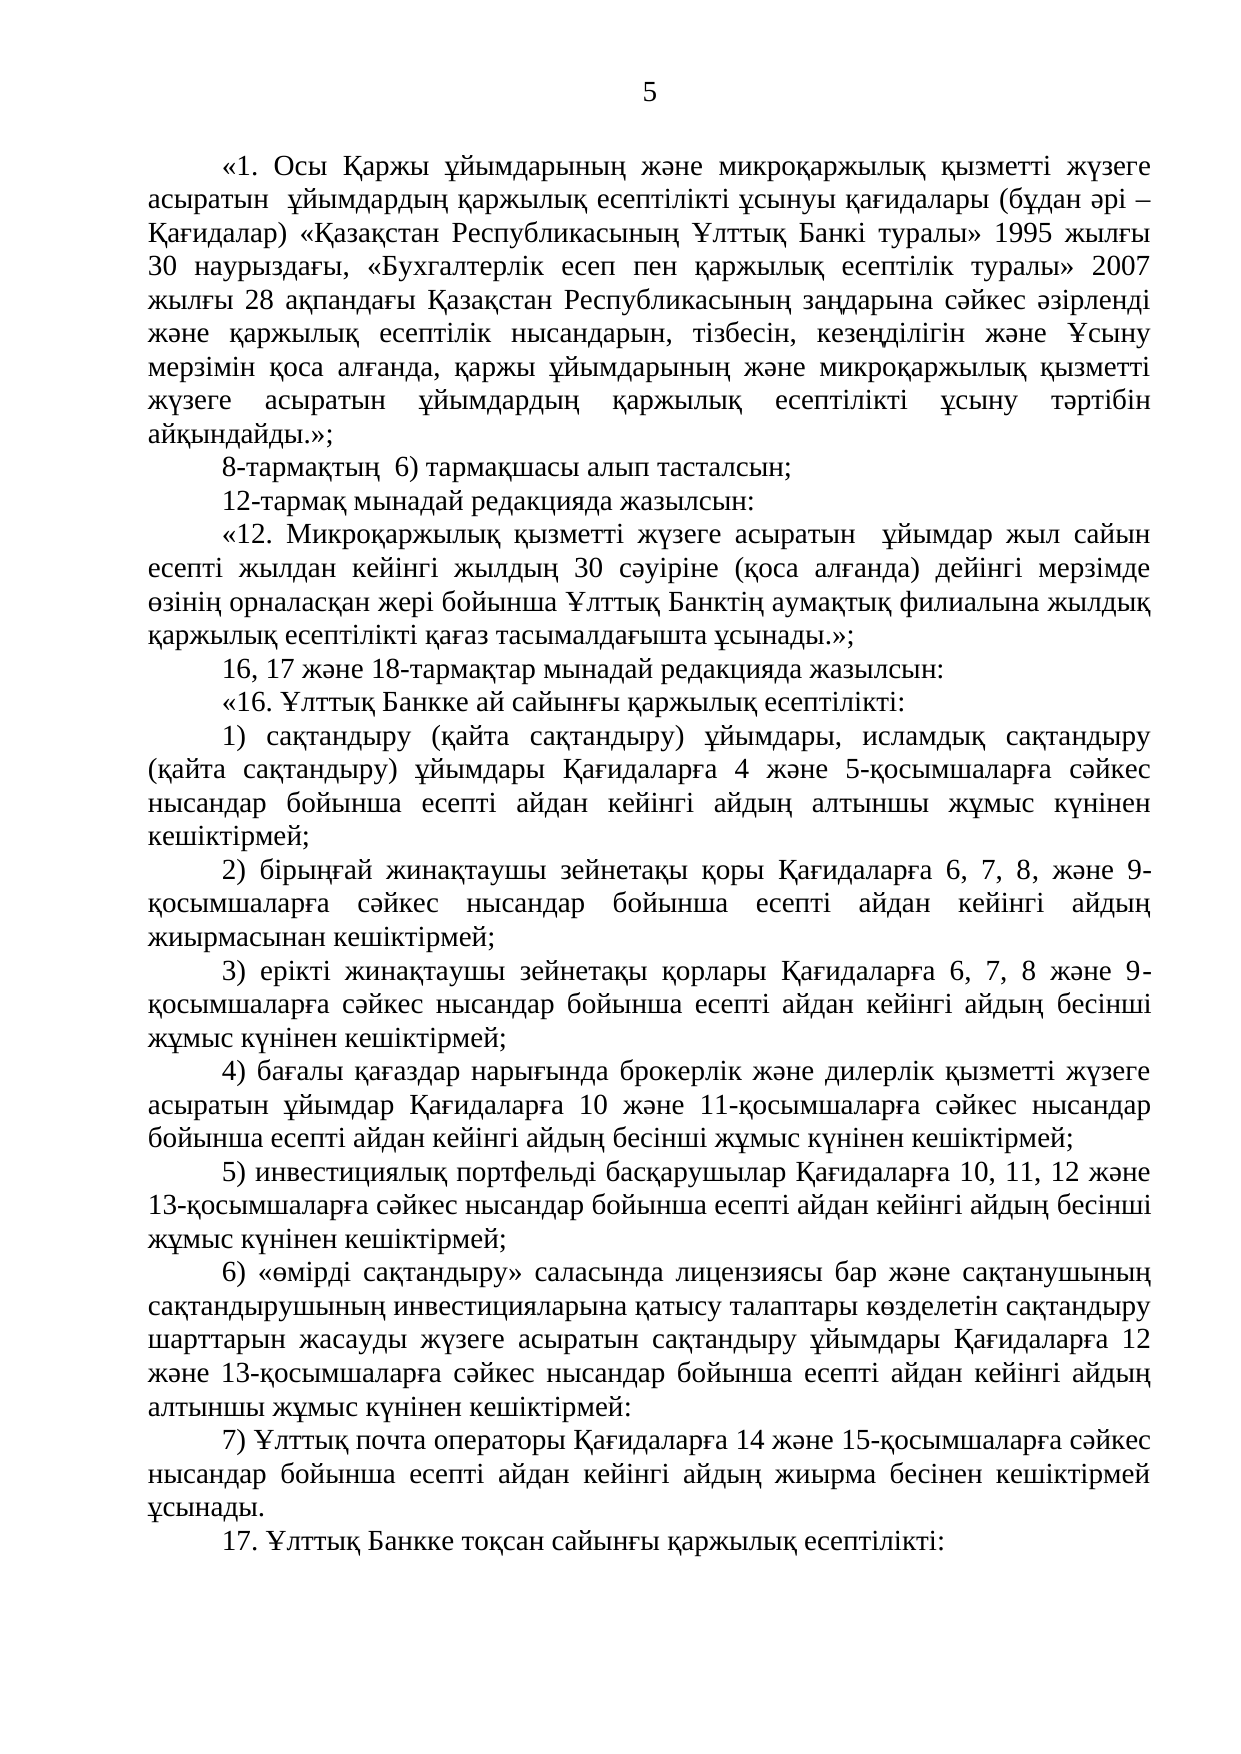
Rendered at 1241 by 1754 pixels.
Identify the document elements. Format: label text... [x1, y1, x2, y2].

text 16, 17 және 18-тармақтар мынадай редакцияда жазылсын: [148, 651, 1152, 684]
text 6) «өмірді сақтандыру» саласында лицензиясы бар және сақтанушының сақтандырушының инвестицияларына қатысу талаптары көзделетін сақтандыру шарттарын жасауды жүзеге асыратын сақтандыру ұйымдары Қағидаларға 12 және 13-қосымшаларға сәйкес нысандар бойынша есепті айдан кейінгі айдың алтыншы жұмыс күнінен кешіктірмей: [148, 1254, 1152, 1422]
text 3) ерікті жинақтаушы зейнетақы қорлары Қағидаларға 6, 7, 8 және 9-қосымшаларға сәйкес нысандар бойынша есепті айдан кейінгі айдың бесінші жұмыс күнінен кешіктірмей; [148, 953, 1152, 1053]
text «1. Осы Қаржы ұйымдарының және микроқаржылық қызметті жүзеге асыратын ұйымдардың қаржылық есептiлiктi ұсынуы қағидалары (бұдан әрі – Қағидалар) «Қазақстан Республикасының Ұлттық Банкі туралы» 1995 жылғы 30 наурыздағы, «Бухгалтерлік есеп пен қаржылық есептілік туралы» 2007 жылғы 28 ақпандағы Қазақстан Республикасының заңдарына сәйкес әзірленді және қаржылық есептілік нысандарын, тiзбесiн, кезеңділігін және Ұсыну мерзімін қоса алғанда, қаржы ұйымдарының және микроқаржылық қызметті жүзеге асыратын ұйымдардың қаржылық есептiлiктi ұсыну тәртібін айқындайды.»; [148, 148, 1152, 449]
text 4) бағалы қағаздар нарығында брокерлік және дилерлік қызметті жүзеге асыратын ұйымдар Қағидаларға 10 және 11-қосымшаларға сәйкес нысандар бойынша есепті айдан кейінгі айдың бесінші жұмыс күнінен кешіктірмей; [148, 1053, 1152, 1154]
text 8-тармақтың 6) тармақшасы алып тасталсын; [148, 449, 1152, 483]
text «12. Микроқаржылық қызметті жүзеге асыратын ұйымдар жыл сайын есепті жылдан кейінгі жылдың 30 сәуіріне (қоса алғанда) дейінгі мерзімде өзінің орналасқан жері бойынша Ұлттық Банктің аумақтық филиалына жылдық қаржылық есептілікті қағаз тасымалдағышта ұсынады.»; [148, 517, 1152, 651]
text 2) бірыңғай жинақтаушы зейнетақы қоры Қағидаларға 6, 7, 8, және 9-қосымшаларға сәйкес нысандар бойынша есепті айдан кейінгі айдың жиырмасынан кешіктірмей; [148, 852, 1152, 953]
text 5) инвестициялық портфельді басқарушылар Қағидаларға 10, 11, 12 және 13-қосымшаларға сәйкес нысандар бойынша есепті айдан кейінгі айдың бесінші жұмыс күнінен кешіктірмей; [148, 1154, 1152, 1254]
text 12-тармақ мынадай редакцияда жазылсын: [148, 483, 1152, 517]
text 7) Ұлттық почта операторы Қағидаларға 14 және 15-қосымшаларға сәйкес нысандар бойынша есепті айдан кейінгі айдың жиырма бесінен кешіктірмей ұсынады. [148, 1422, 1152, 1523]
text «16. Ұлттық Банкке ай сайынғы қаржылық есептілікті: [148, 684, 1152, 718]
text 1) сақтандыру (қайта сақтандыру) ұйымдары, исламдық сақтандыру (қайта сақтандыру) ұйымдары Қағидаларға 4 және 5-қосымшаларға сәйкес нысандар бойынша есепті айдан кейінгі айдың алтыншы жұмыс күнінен кешіктірмей; [148, 718, 1152, 852]
text 17. Ұлттық Банкке тоқсан сайынғы қаржылық есептілікті: [148, 1523, 1152, 1556]
